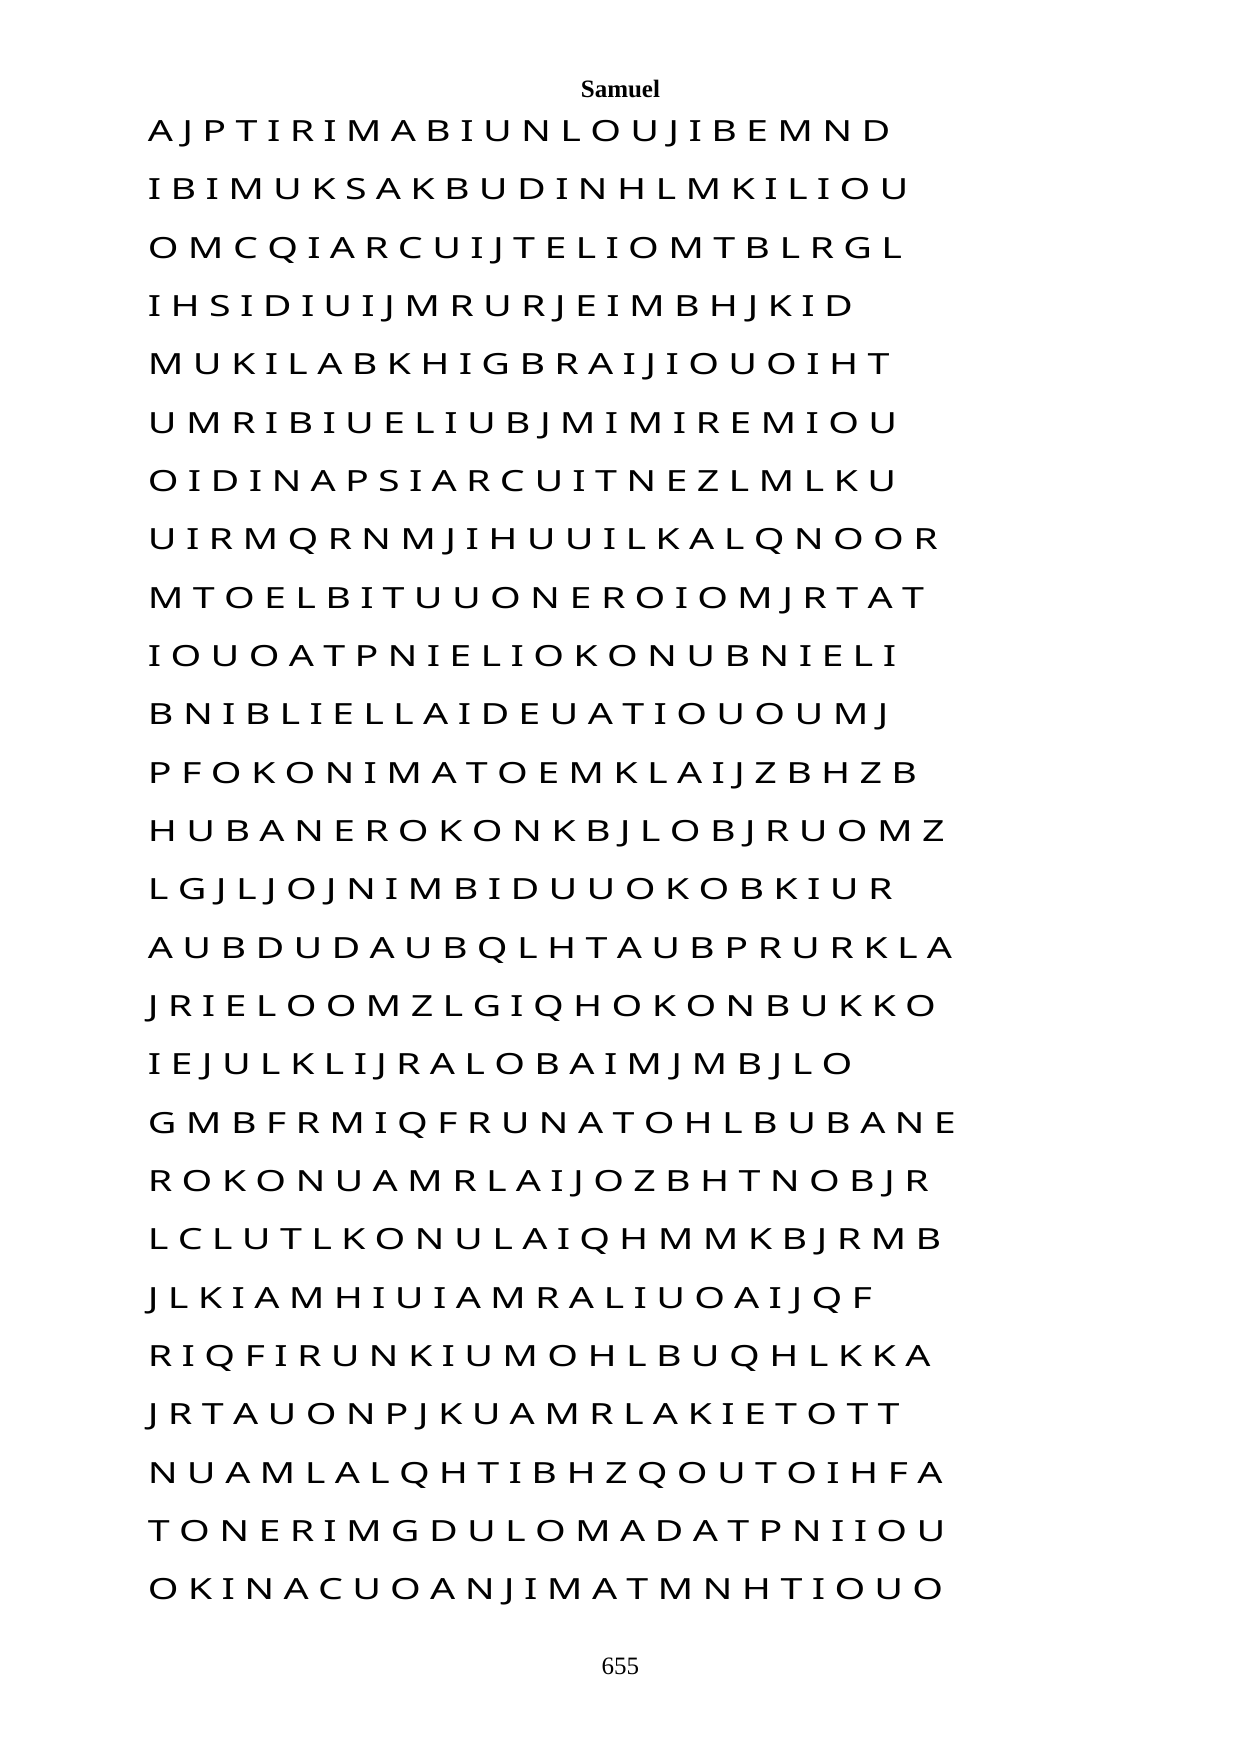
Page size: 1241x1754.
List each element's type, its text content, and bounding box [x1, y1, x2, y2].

text AUBDUDAUBQLHTAUBPRURKLA [148, 935, 1092, 964]
text JRIELOOMZLGIQHOKONBUKKO [148, 993, 1092, 1022]
text MTOELBITUUONEROIOMJRTAT [148, 585, 1092, 614]
text OIDINAPSIARCUITNEZLMLKU [148, 468, 1092, 497]
text JLKIAMHIUIAMRALIUOAIJQF [148, 1285, 1092, 1314]
text HUBANEROKONKBJLOBJRUOMZ [148, 818, 1092, 847]
text LCLUTLKONULAIQHMMKBJRMB [148, 1226, 1092, 1256]
text IEJULKLIJRALOBAIMJMBJLO [148, 1051, 1092, 1081]
text BNIBLIELLAIDEUATIOUOUMJ [148, 701, 1092, 731]
text RIQFIRUNKIUMOHLBUQHLKKA [148, 1343, 1092, 1372]
text UIRMQRNMJIHUUILKALQNOOR [148, 526, 1092, 556]
text IBIMUKSAKBUDINHLMKILIOU [148, 176, 1092, 206]
text IOUOATPNIELIOKONUBNIELI [148, 643, 1092, 672]
text OKINACUOANJIMATMNHTIOUO [148, 1576, 1092, 1606]
text NUAMLALQHTIBHZQOUTOIHFA [148, 1460, 1092, 1489]
text PFOKONIMATOEMKLAIJZBHZB [148, 760, 1092, 789]
text AJPTIRIMABIUNLOUJIBEMND [148, 118, 1092, 147]
text ROKONUAMRLAIJOZBHTNOBJR [148, 1168, 1092, 1197]
text TONERIMGDULOMADATPNIIOU [148, 1518, 1092, 1547]
text LGJLJOJNIMBIDUUOKOBKIUR [148, 876, 1092, 906]
text OMCQIARCUIJTELIOMTBLRGL [148, 235, 1092, 264]
text MUKILABKHIGBRAIJIOUOIHT [148, 351, 1092, 381]
text GMBFRMIQFRUNATOHLBUBANE [148, 1110, 1092, 1139]
text UMRIBIUELIUBJMIMIREMIOU [148, 410, 1092, 439]
text JRTAUONPJKUAMRLAKIETOTT [148, 1401, 1092, 1431]
text IHSIDIUIJMRURJEIMBHJKID [148, 293, 1092, 322]
